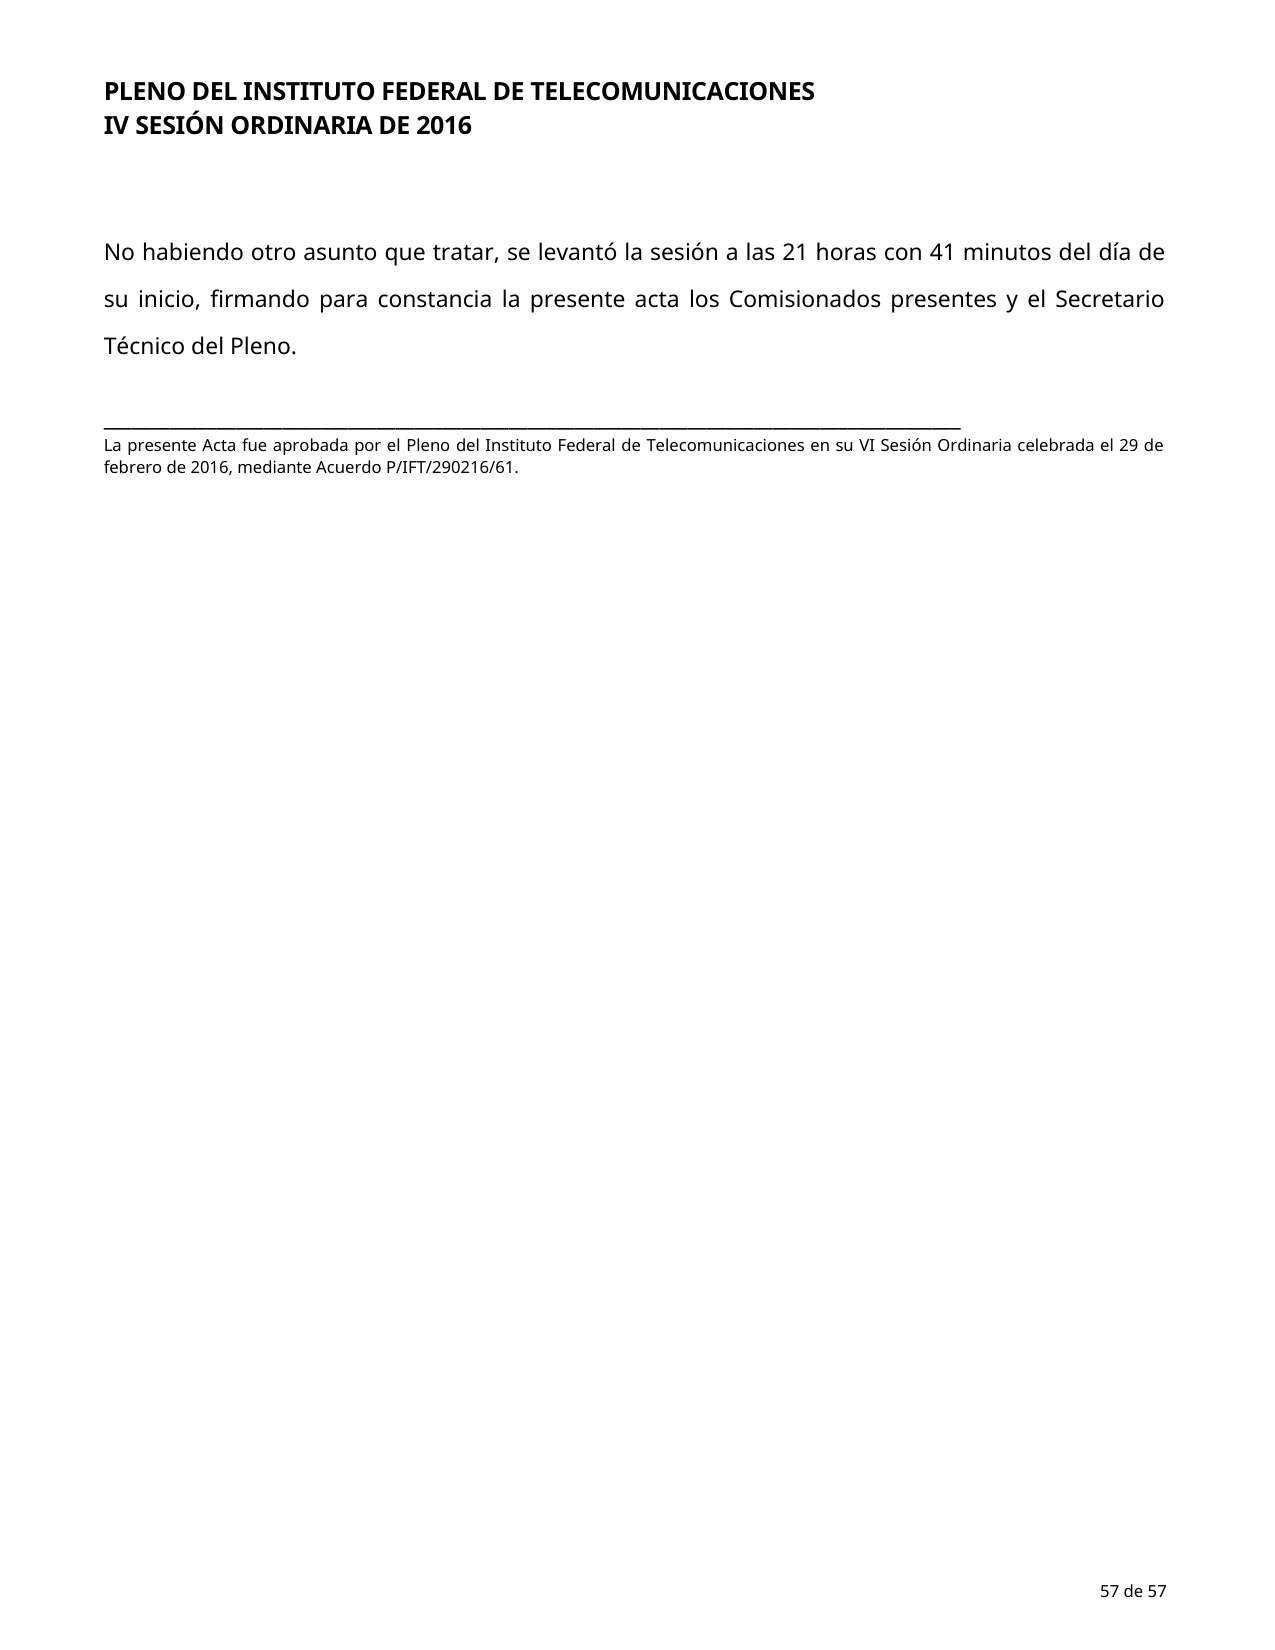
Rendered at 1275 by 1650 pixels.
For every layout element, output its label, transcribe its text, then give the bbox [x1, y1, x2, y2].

text La presente Acta fue aprobada por el Pleno del Instituto Federal de Telecomunicaciones en su VI Sesión Ordinaria celebrada el 29 de febrero de 2016, mediante Acuerdo P/IFT/290216/61. [103, 433, 1166, 478]
text ___________________________________________________________________________________________ [103, 402, 1166, 433]
text No habiendo otro asunto que tratar, se levantó la sesión a las 21 horas con 41 minutos del día de su inicio, firmando para constancia la presente acta los Comisionados presentes y el Secretario Técnico del Pleno. [103, 236, 1166, 361]
